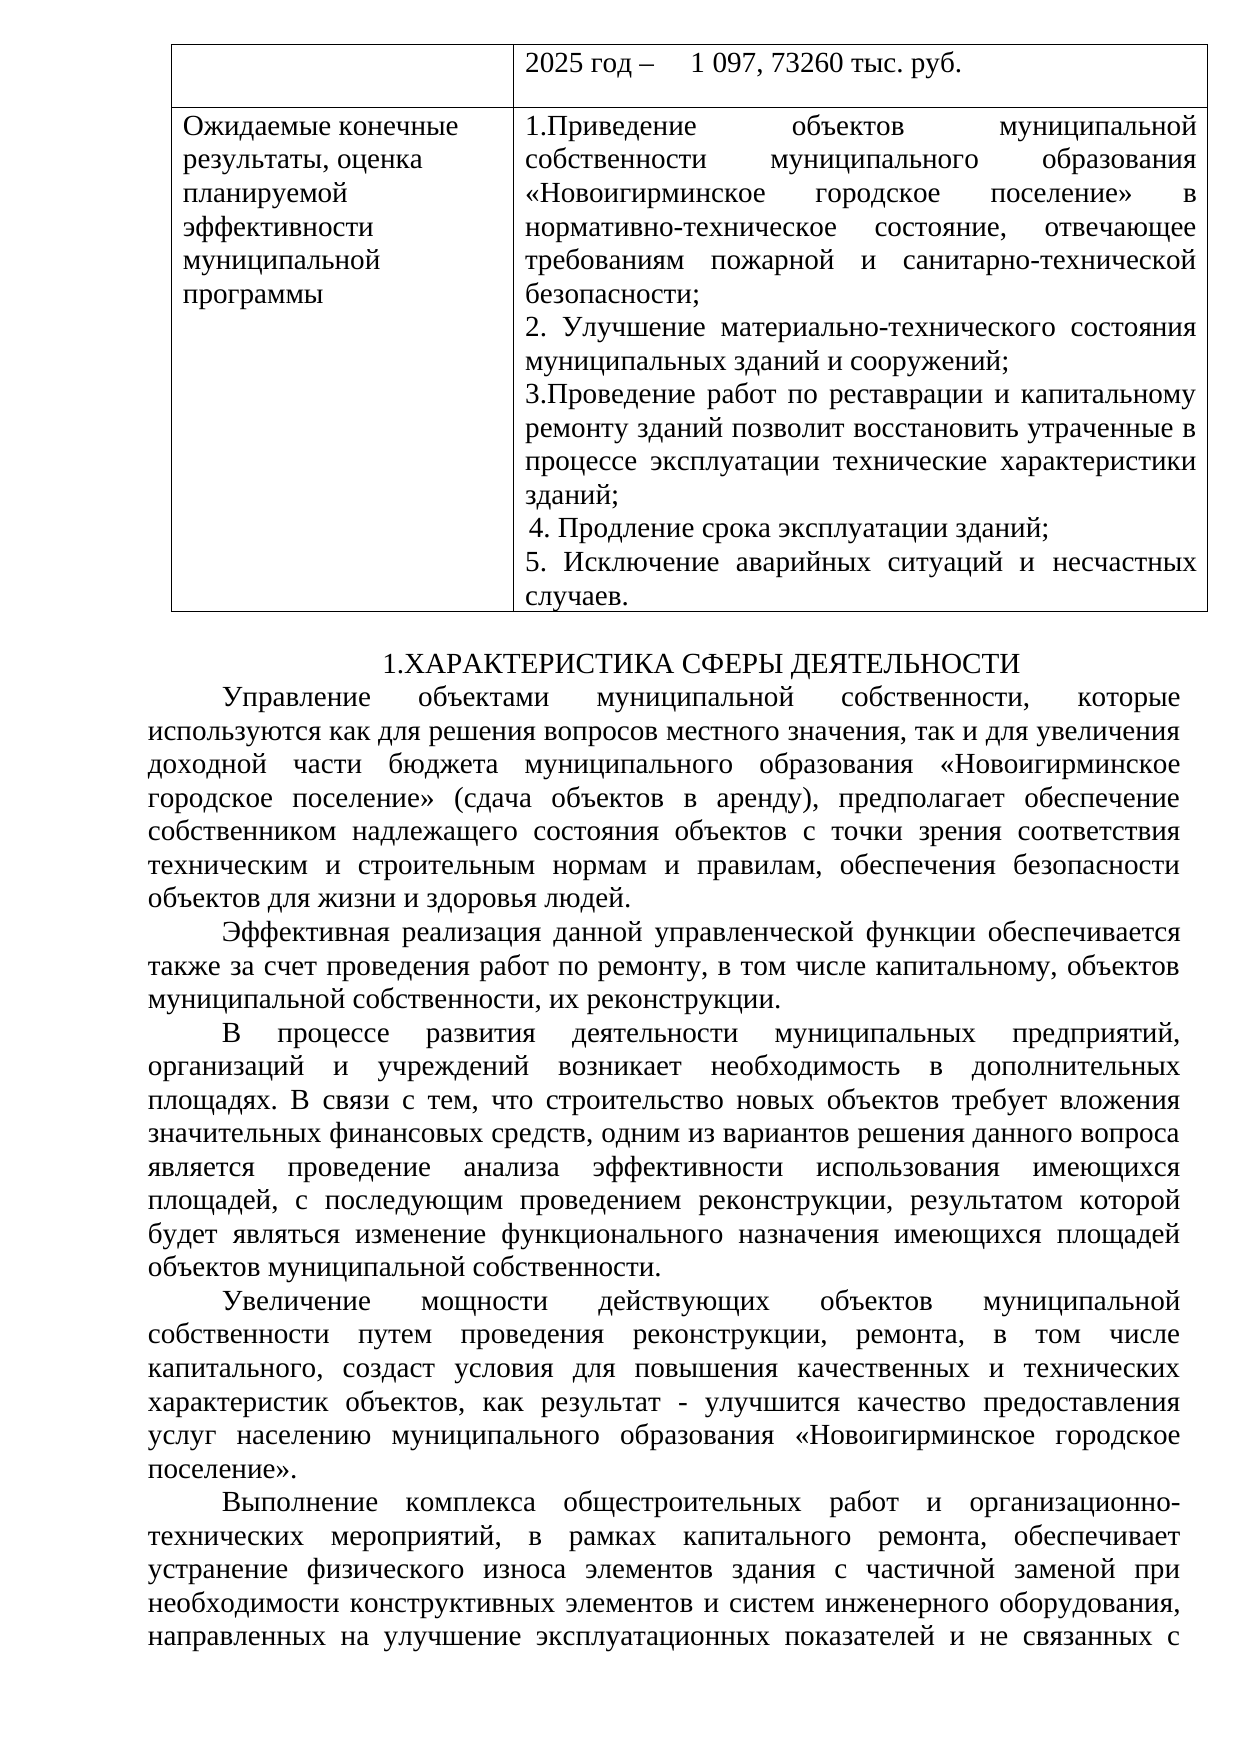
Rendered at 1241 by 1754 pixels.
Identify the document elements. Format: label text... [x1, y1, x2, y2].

text 1.ХАРАКТЕРИСТИКА СФЕРЫ ДЕЯТЕЛЬНОСТИ [222, 646, 1181, 679]
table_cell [514, 45, 1207, 107]
text Увеличение мощности действующих объектов муниципальной собственности путем проведения реконструкции, ремонта, в том числе капитального, создаст условия для повышения качественных и технических характеристик объектов, как результат - улучшится качество предоставления услуг населению муниципального образования «Новоигирминское городское поселение». [148, 1283, 1181, 1484]
text Управление объектами муниципальной собственности, которые используются как для решения вопросов местного значения, так и для увеличения доходной части бюджета муниципального образования «Новоигирминское городское поселение» (сдача объектов в аренду), предполагает обеспечение собственником надлежащего состояния объектов с точки зрения соответствия техническим и строительным нормам и правилам, обеспечения безопасности объектов для жизни и здоровья людей. [148, 679, 1181, 914]
table_cell Ожидаемые конечные результаты, оценка планируемой эффективности муниципальной программы [172, 108, 513, 611]
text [148, 1484, 1181, 1652]
text В процессе развития деятельности муниципальных предприятий, организаций и учреждений возникает необходимость в дополнительных площадях. В связи с тем, что строительство новых объектов требует вложения значительных финансовых средств, одним из вариантов решения данного вопроса является проведение анализа эффективности использования имеющихся площадей, с последующим проведением реконструкции, результатом которой будет являться изменение функционального назначения имеющихся площадей объектов муниципальной собственности. [148, 1015, 1181, 1283]
table_cell 1.Приведение объектов муниципальной собственности муниципального образования «Новоигирминское городское поселение» в нормативно-техническое состояние, отвечающее требованиям пожарной и санитарно-технической безопасности; 2. Улучшение материально-технического состояния муниципальных зданий и сооружений; 3.Проведение работ по реставрации и капитальному ремонту зданий позволит восстановить утраченные в процессе эксплуатации технические характеристики зданий; 4. Продление срока эксплуатации зданий; 5. Исключение аварийных ситуаций и несчастных случаев. [514, 108, 1207, 611]
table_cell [172, 45, 513, 107]
text Эффективная реализация данной управленческой функции обеспечивается также за счет проведения работ по ремонту, в том числе капитальному, объектов муниципальной собственности, их реконструкции. [148, 914, 1181, 1015]
